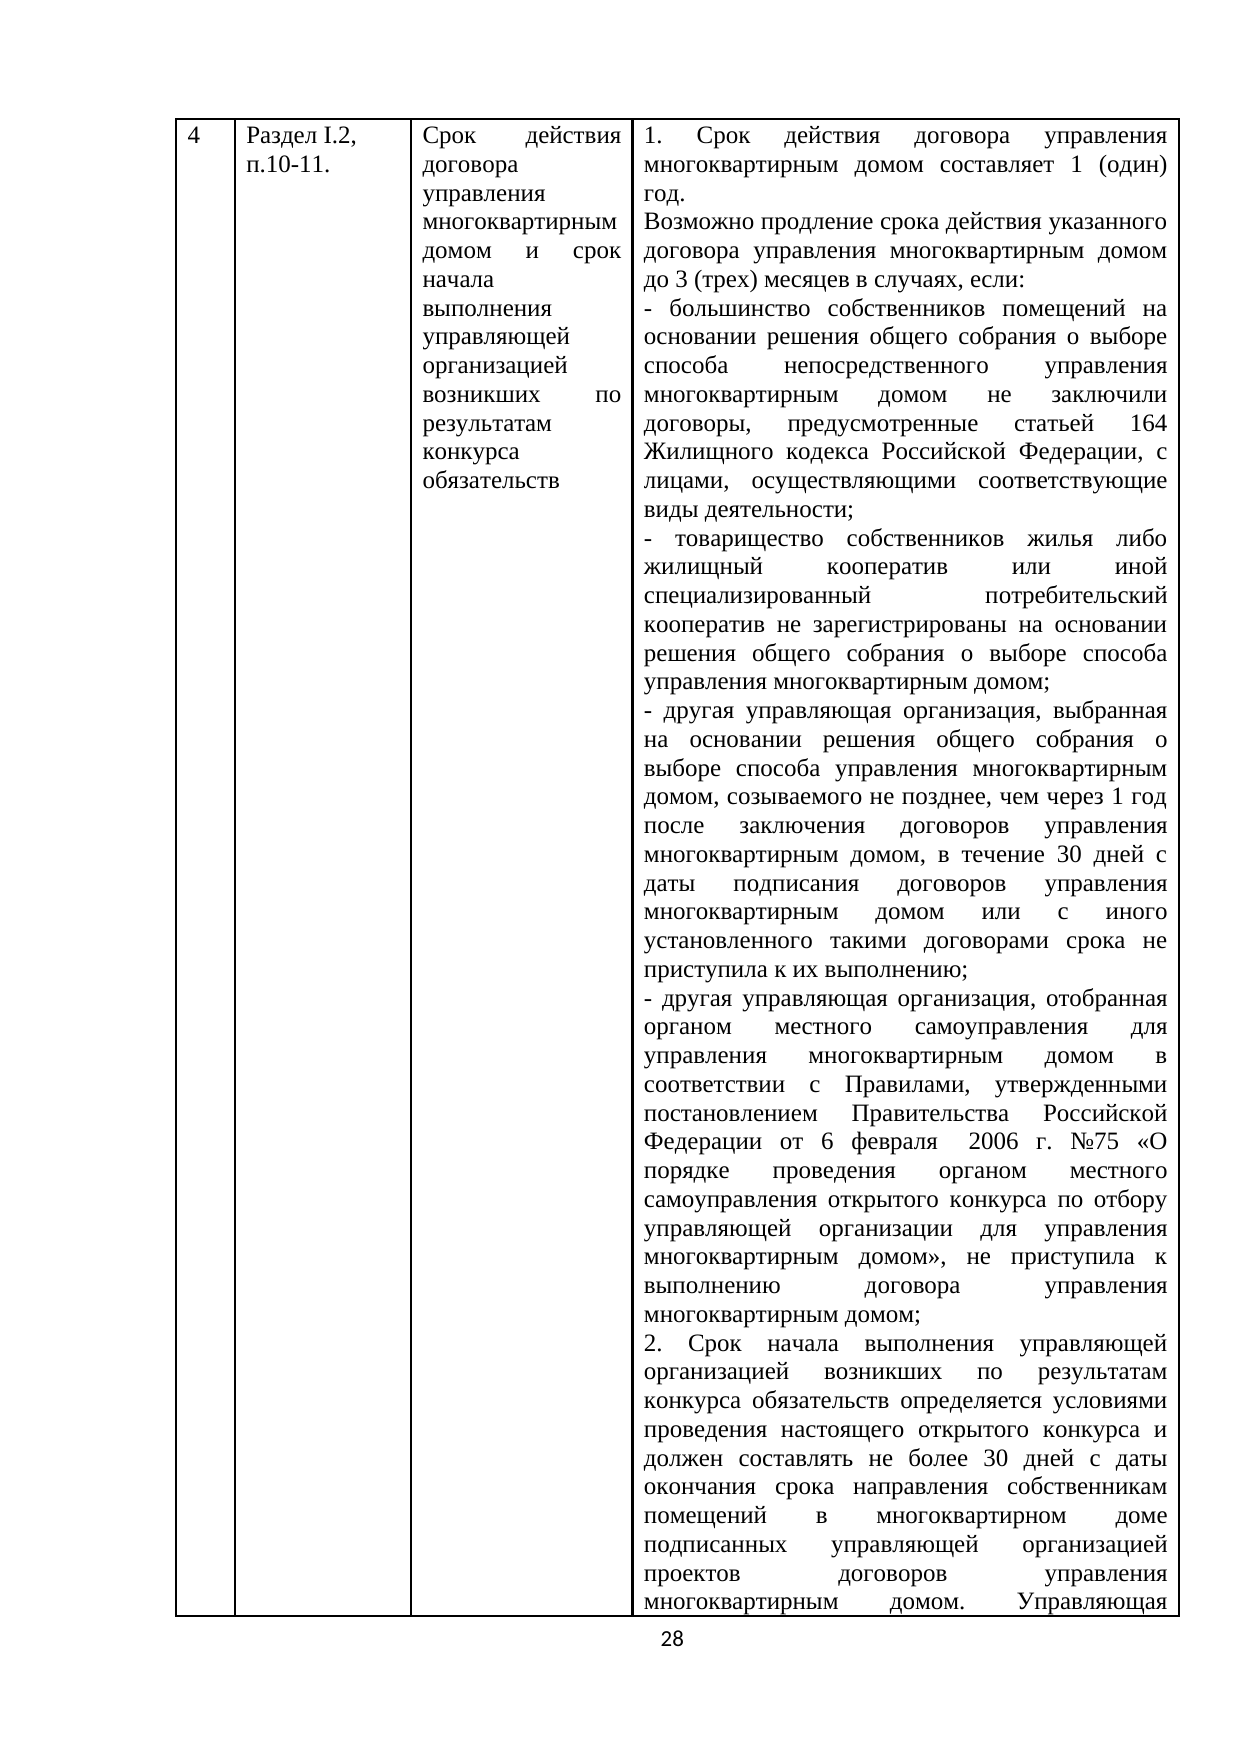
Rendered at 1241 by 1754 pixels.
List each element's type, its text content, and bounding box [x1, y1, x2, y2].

table_cell 4 [177, 120, 234, 1615]
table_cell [236, 120, 410, 1615]
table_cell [634, 120, 1178, 1615]
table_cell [412, 120, 631, 1615]
